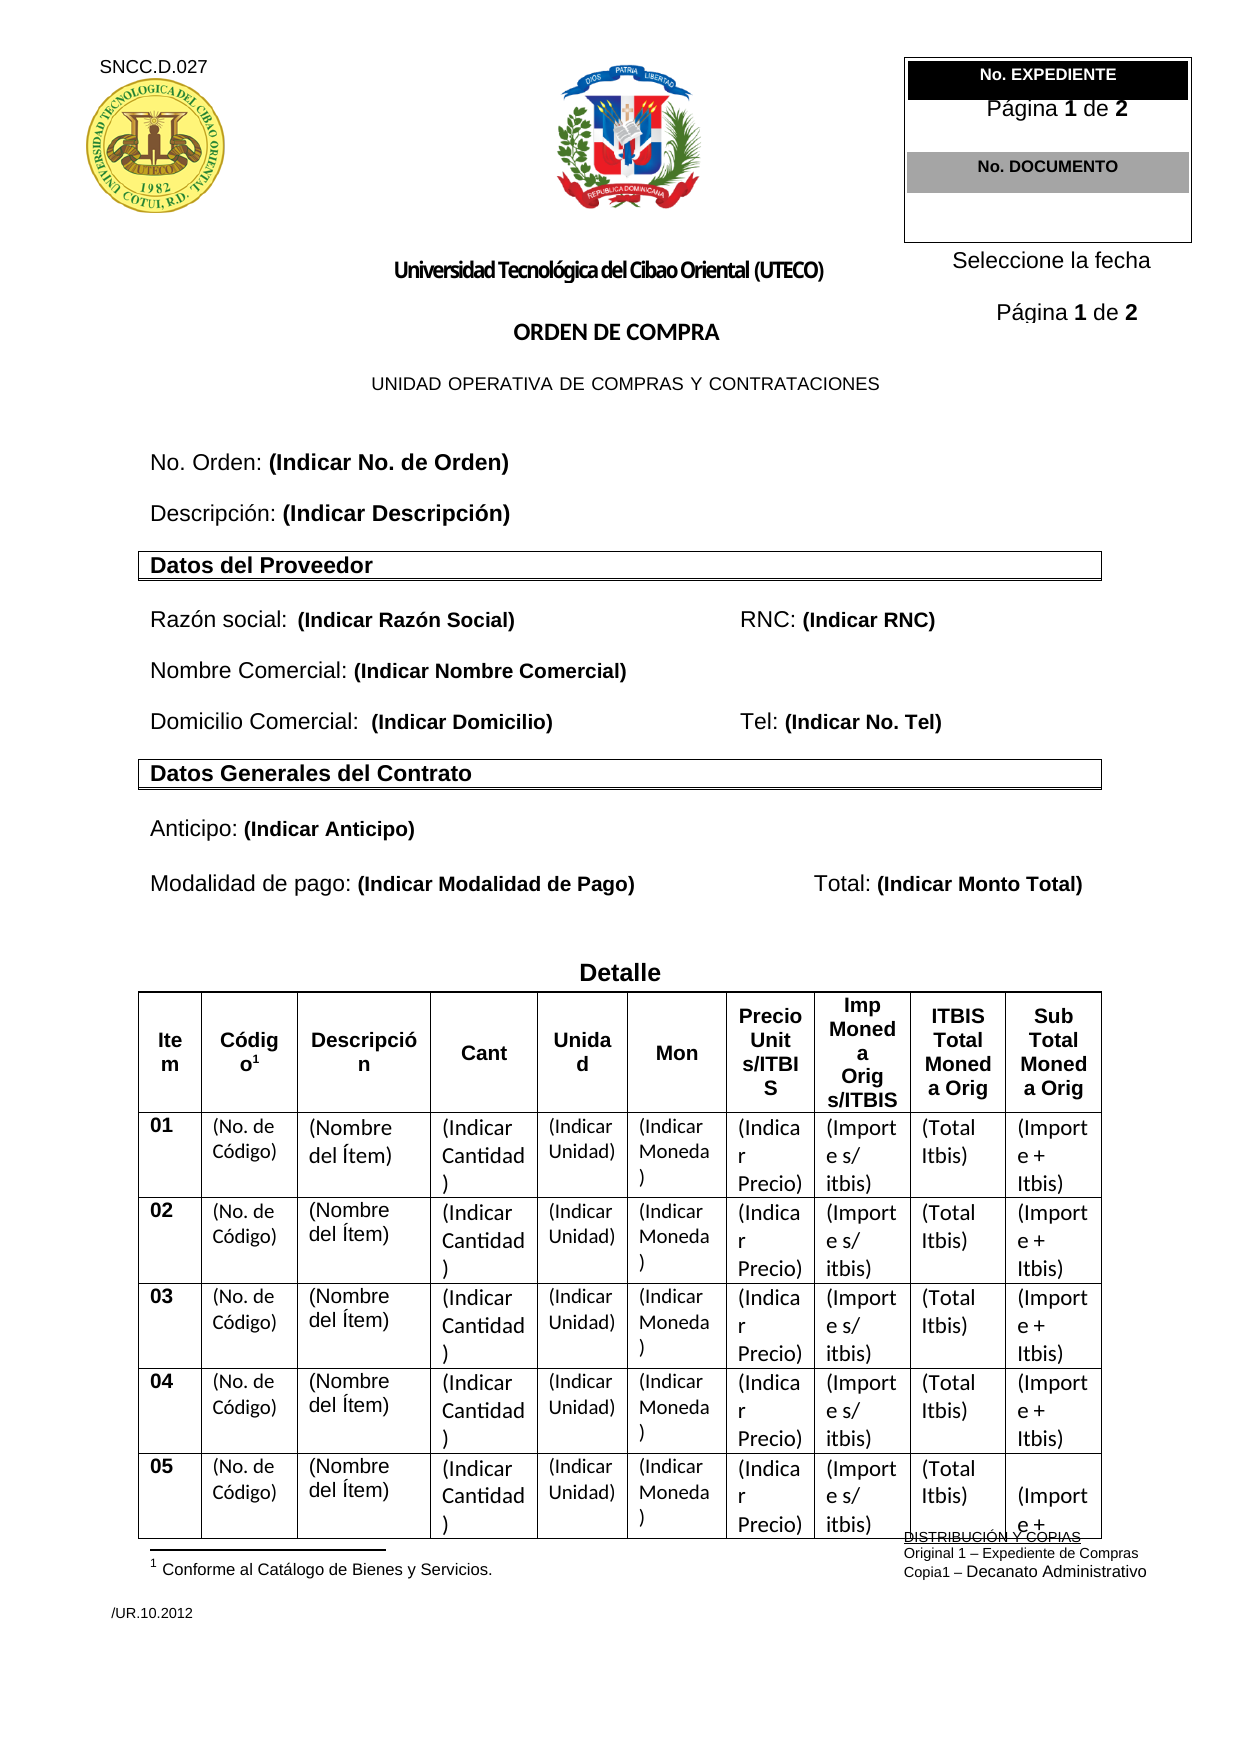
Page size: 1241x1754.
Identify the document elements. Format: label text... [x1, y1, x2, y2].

text Descripción: [150, 500, 1090, 526]
table_cell [538, 1454, 627, 1538]
text Domicilio Comercial: Tel: [150, 708, 1090, 735]
table_cell 03 [139, 1284, 201, 1367]
table_cell [628, 1113, 726, 1197]
table_header Imp Moneda Orig s/ITBIS [815, 993, 910, 1112]
table_cell [1006, 1454, 1101, 1538]
table_cell [202, 1113, 297, 1197]
table_header Sub Total Moneda Orig [1006, 993, 1101, 1112]
text Anticipo: [150, 815, 1090, 841]
text No. Orden: [150, 449, 1090, 475]
table_header Descripción [298, 993, 430, 1112]
table_cell [538, 1284, 627, 1367]
text Detalle [150, 958, 1090, 987]
table_header Cant [431, 993, 537, 1112]
table_cell 02 [139, 1198, 201, 1282]
text Razón social: RNC: [150, 606, 1090, 633]
picture [86, 77, 225, 213]
table_cell 05 [139, 1454, 201, 1538]
table_cell [202, 1369, 297, 1453]
table_cell [298, 1369, 430, 1453]
table_header ITBIS Total Moneda Orig [911, 993, 1005, 1112]
table_cell 01 [139, 1113, 201, 1197]
table_cell [538, 1198, 627, 1282]
table_cell [202, 1198, 297, 1282]
table_header Item [139, 993, 201, 1112]
table_header Datos del Proveedor [139, 552, 1101, 578]
table_cell [298, 1198, 430, 1282]
table_cell [538, 1369, 627, 1453]
table_cell [298, 1284, 430, 1367]
table_cell [298, 1113, 430, 1197]
table_cell 04 [139, 1369, 201, 1453]
picture [556, 64, 702, 209]
table_header Unidad [538, 993, 627, 1112]
table_cell [628, 1198, 726, 1282]
text Modalidad de pago: Total: [150, 870, 1090, 896]
table_cell [202, 1284, 297, 1367]
table_cell [298, 1454, 430, 1538]
table_header Datos Generales del Contrato [139, 760, 1101, 787]
table_cell [628, 1454, 726, 1538]
table_cell [628, 1369, 726, 1453]
table_header Precio Unit s/ITBIS [727, 993, 814, 1112]
table_cell [202, 1454, 297, 1538]
table_header Mon [628, 993, 726, 1112]
table_header Código [202, 993, 297, 1112]
table_cell [628, 1284, 726, 1367]
text Nombre Comercial: [150, 657, 1090, 684]
table_cell [538, 1113, 627, 1197]
